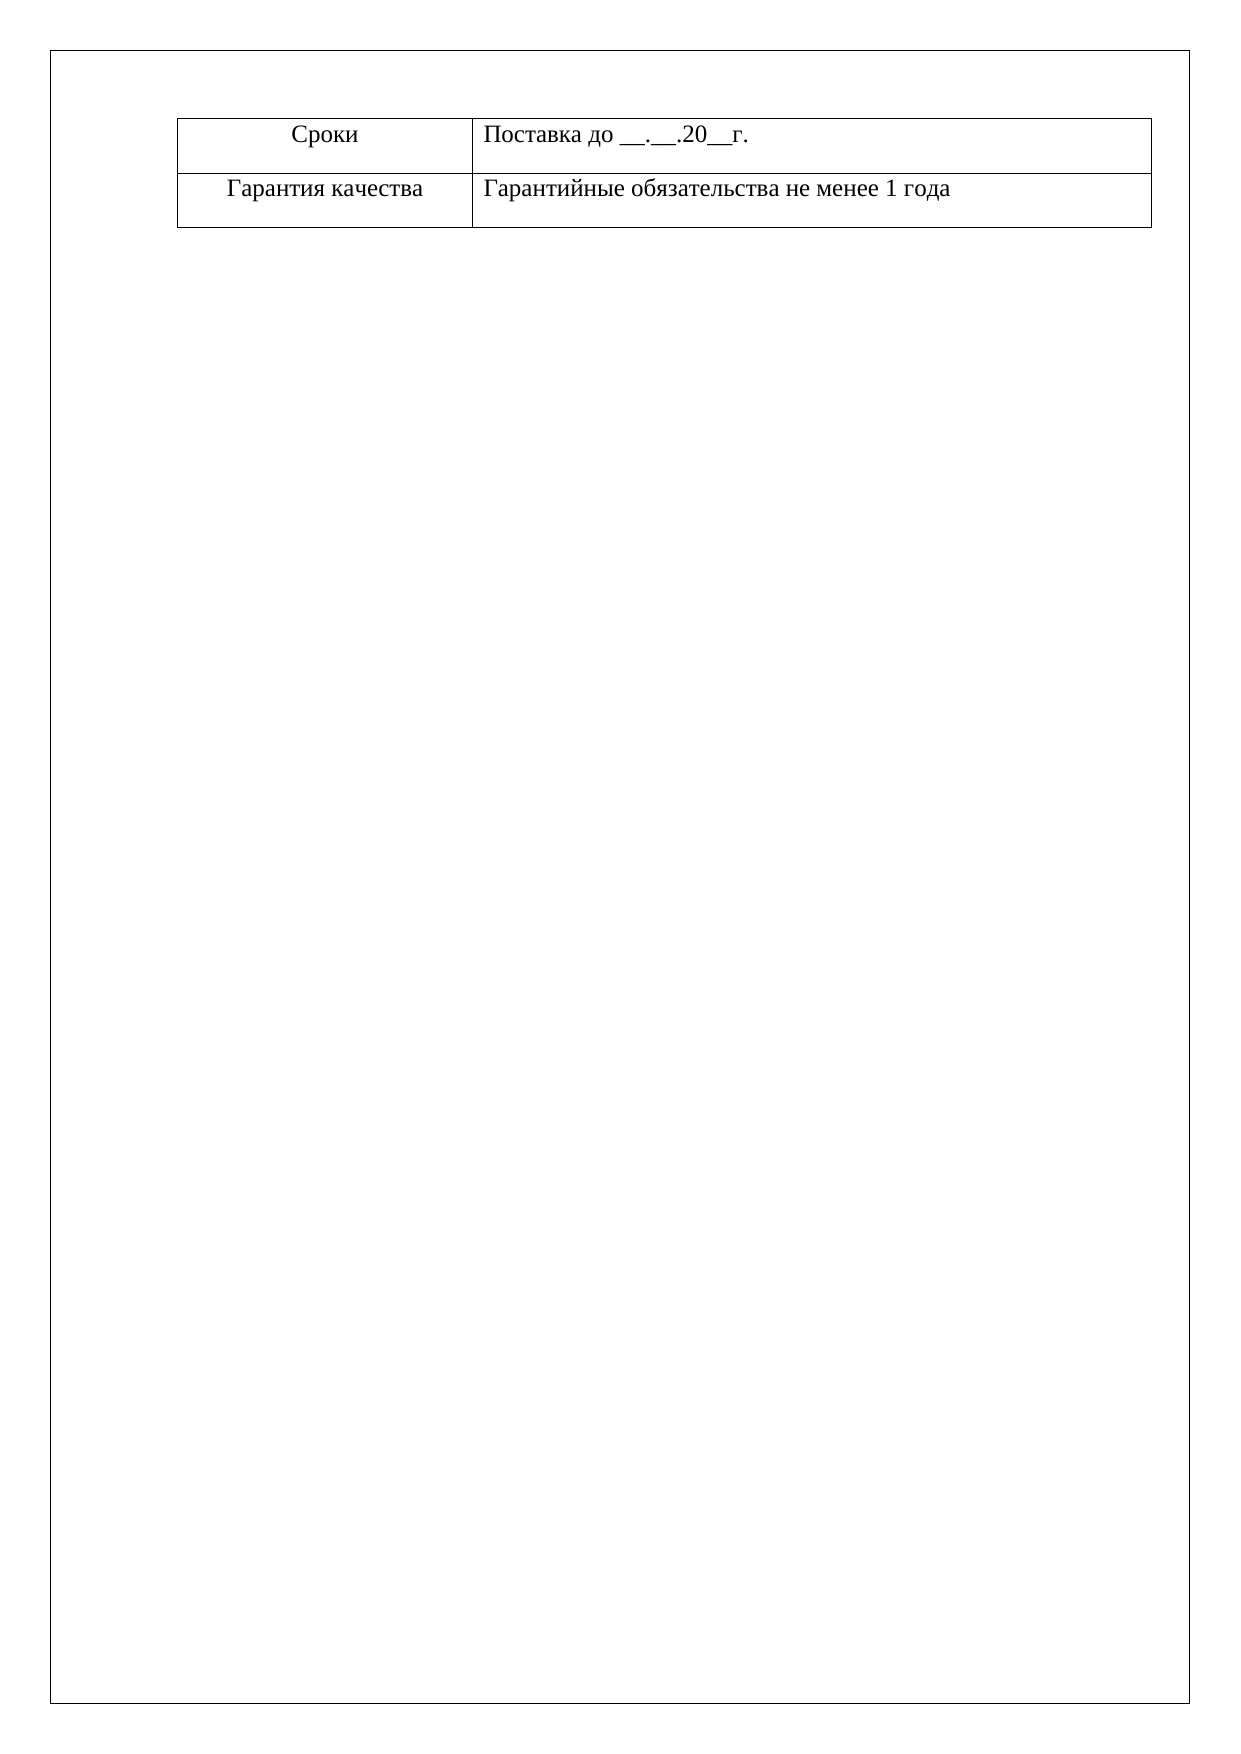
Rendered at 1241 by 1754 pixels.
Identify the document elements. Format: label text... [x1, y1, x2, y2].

table_cell Поставка до __.__.20__г. [473, 119, 1151, 172]
table_cell Гарантийные обязательства не менее 1 года [473, 174, 1151, 227]
table_cell Сроки [178, 119, 472, 172]
table_cell Гарантия качества [178, 174, 472, 227]
